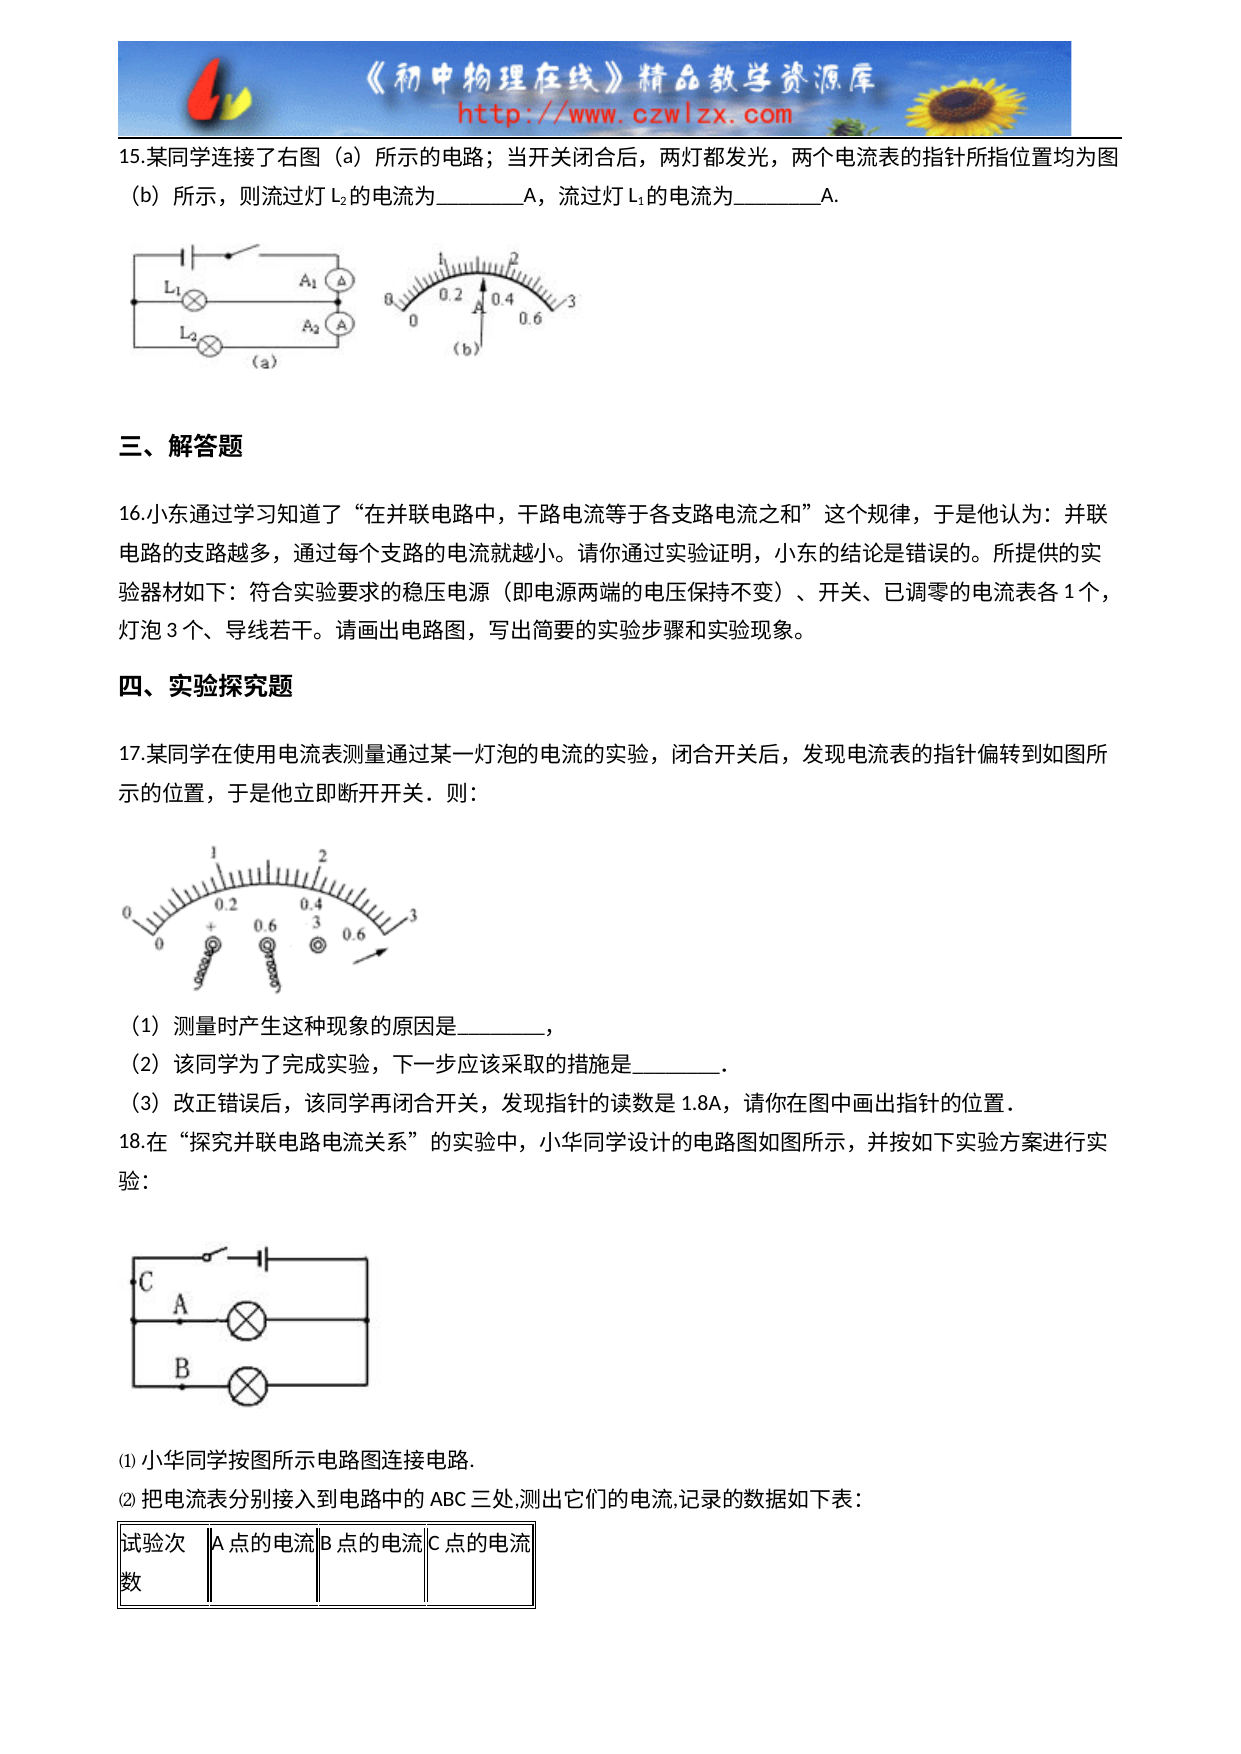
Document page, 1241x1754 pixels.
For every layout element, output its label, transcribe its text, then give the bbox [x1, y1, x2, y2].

picture [118, 840, 422, 999]
table_header A点的电流 [209, 1522, 318, 1604]
table_header C点的电流 [426, 1525, 532, 1604]
picture [118, 41, 1072, 136]
text 四、实验探究题 [118, 652, 1122, 717]
text 17.某同学在使用电流表测量通过某一灯泡的电流的实验，闭合开关后，发现电流表的指针偏转到如图所示的位置，于是他立即断开开关．则： [118, 737, 1122, 1003]
table_header B点的电流 [318, 1525, 426, 1604]
text 三、解答题 [118, 412, 1122, 477]
text ⑴小华同学按图所示电路图连接电路. ⑵把电流表分别接入到电路中的ABC三处,测出它们的电流,记录的数据如下表： [118, 1241, 1122, 1514]
text （1）测量时产生这种现象的原因是________， [118, 1008, 1122, 1041]
table_header 试验次数 [121, 1525, 209, 1604]
text （3）改正错误后，该同学再闭合开关，发现指针的读数是1.8A，请你在图中画出指针的位置． [118, 1086, 1122, 1118]
text 16.小东通过学习知道了“在并联电路中，干路电流等于各支路电流之和”这个规律，于是他认为：并联电路的支路越多，通过每个支路的电流就越小。请你通过实验证明，小东的结论是错误的。所提供的实验器材如下：符合实验要求的稳压电源（即电源两端的电压保持不变）、开关、已调零的电流表各1个，灯泡3个、导线若干。请画出电路图，写出简要的实验步骤和实验现象。 [118, 496, 1122, 646]
text 18.在“探究并联电路电流关系”的实验中，小华同学设计的电路图如图所示，并按如下实验方案进行实验： [118, 1124, 1122, 1235]
text 15.某同学连接了右图（a）所示的电路；当开关闭合后，两灯都发光，两个电流表的指针所指位置均为图（b）所示，则流过灯L2的电流为________A，流过灯L1的电流为________A. [118, 140, 1122, 406]
picture [118, 243, 583, 383]
picture [118, 1241, 381, 1409]
text （2）该同学为了完成实验，下一步应该采取的措施是________． [118, 1047, 1122, 1079]
